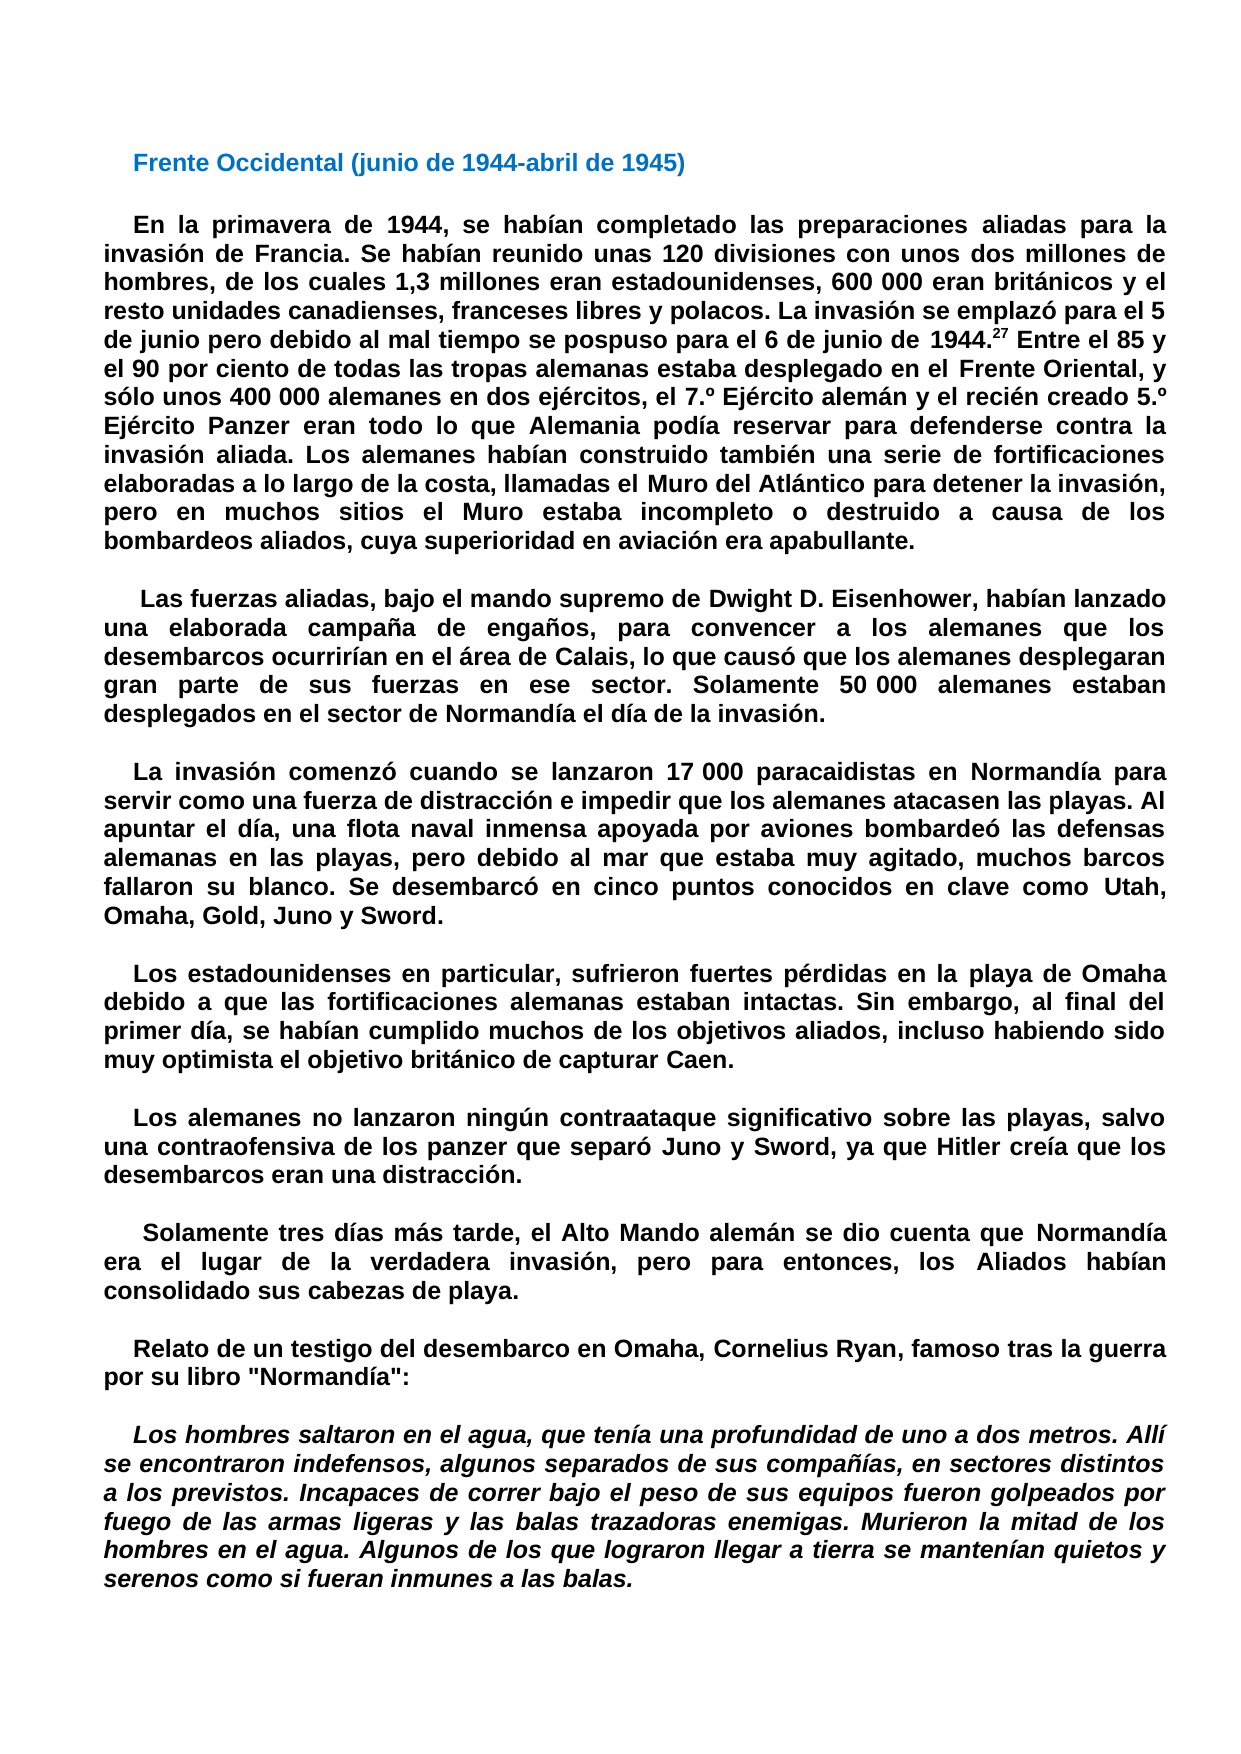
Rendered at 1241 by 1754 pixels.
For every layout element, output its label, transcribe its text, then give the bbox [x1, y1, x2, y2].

text Relato de un testigo del desembarco en Omaha, Cornelius Ryan, famoso tras la guerra por su libro "Normandía": [103, 1333, 1167, 1391]
text Los hombres saltaron en el agua, que tenía una profundidad de uno a dos metros. Allí se encontraron indefensos, algunos separados de sus compañías, en sectores distintos a los previstos. Incapaces de correr bajo el peso de sus equipos fueron golpeados por fuego de las armas ligeras y las balas trazadoras enemigas. Murieron la mitad de los hombres en el agua. Algunos de los que lograron llegar a tierra se mantenían quietos y serenos como si fueran inmunes a las balas. [103, 1420, 1167, 1593]
text Solamente tres días más tarde, el Alto Mando alemán se dio cuenta que Normandía era el lugar de la verdadera invasión, pero para entonces, los Aliados habían consolidado sus cabezas de playa. [103, 1218, 1167, 1304]
subtitle Frente Occidental (junio de 1944-abril de 1945) [103, 148, 1167, 176]
text Los estadounidenses en particular, sufrieron fuertes pérdidas en la playa de Omaha debido a que las fortificaciones alemanas estaban intactas. Sin embargo, al final del primer día, se habían cumplido muchos de los objetivos aliados, incluso habiendo sido muy optimista el objetivo británico de capturar Caen. [103, 958, 1167, 1073]
text Las fuerzas aliadas, bajo el mando supremo de Dwight D. Eisenhower, habían lanzado una elaborada campaña de engaños, para convencer a los alemanes que los desembarcos ocurrirían en el área de Calais, lo que causó que los alemanes desplegaran gran parte de sus fuerzas en ese sector. Solamente 50 000 alemanes estaban desplegados en el sector de Normandía el día de la invasión. [103, 584, 1167, 728]
text La invasión comenzó cuando se lanzaron 17 000 paracaidistas en Normandía para servir como una fuerza de distracción e impedir que los alemanes atacasen las playas. Al apuntar el día, una flota naval inmensa apoyada por aviones bombardeó las defensas alemanas en las playas, pero debido al mar que estaba muy agitado, muchos barcos fallaron su blanco. Se desembarcó en cinco puntos conocidos en clave como Utah, Omaha, Gold, Juno y Sword. [103, 757, 1167, 929]
text En la primavera de 1944, se habían completado las preparaciones aliadas para la invasión de Francia. Se habían reunido unas 120 divisiones con unos dos millones de hombres, de los cuales 1,3 millones eran estadounidenses, 600 000 eran británicos y el resto unidades canadienses, franceses libres y polacos. La invasión se emplazó para el 5 de junio pero debido al mal tiempo se pospuso para el 6 de junio de 1944.27​ Entre el 85 y el 90 por ciento de todas las tropas alemanas estaba desplegado en el Frente Oriental, y sólo unos 400 000 alemanes en dos ejércitos, el 7.º Ejército alemán y el recién creado 5.º Ejército Panzer eran todo lo que Alemania podía reservar para defenderse contra la invasión aliada. Los alemanes habían construido también una serie de fortificaciones elaboradas a lo largo de la costa, llamadas el Muro del Atlántico para detener la invasión, pero en muchos sitios el Muro estaba incompleto o destruido a causa de los bombardeos aliados, cuya superioridad en aviación era apabullante. [103, 210, 1167, 555]
text Los alemanes no lanzaron ningún contraataque significativo sobre las playas, salvo una contraofensiva de los panzer que separó Juno y Sword, ya que Hitler creía que los desembarcos eran una distracción. [103, 1103, 1167, 1189]
